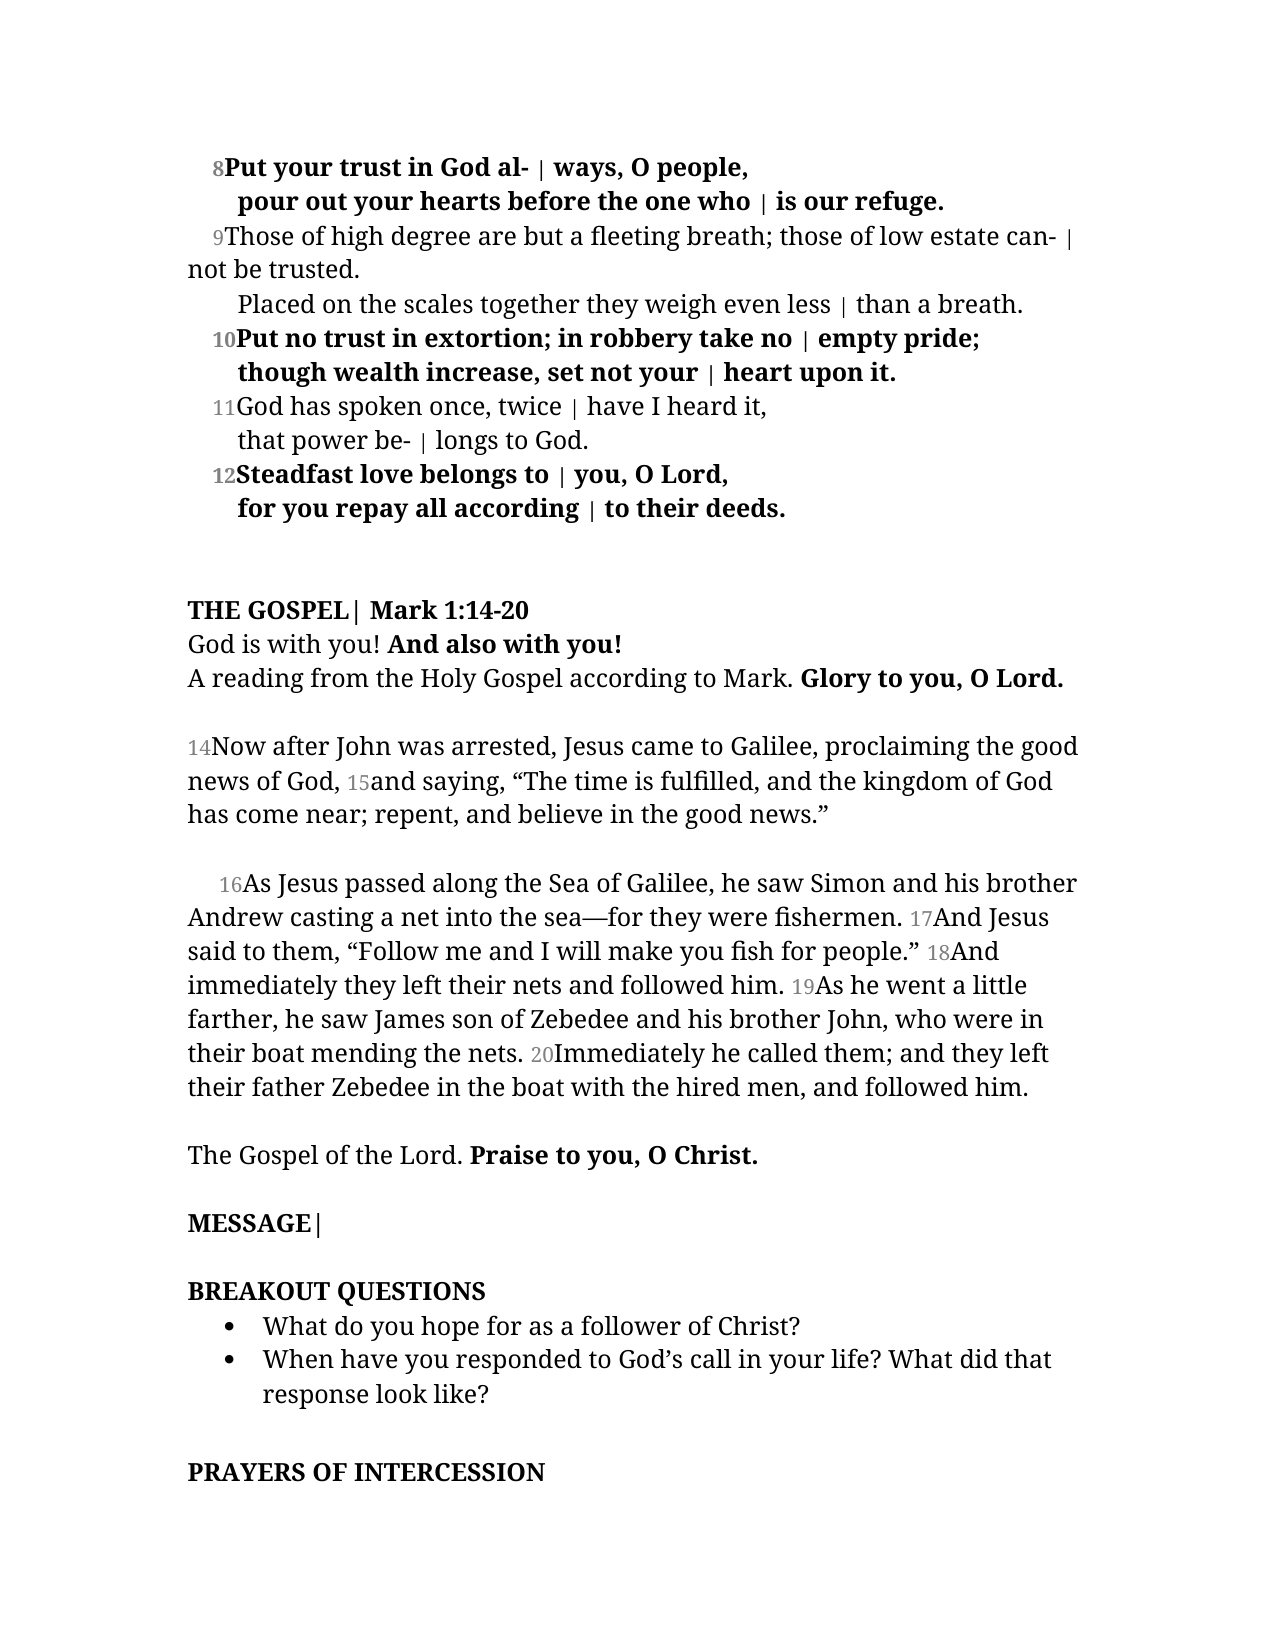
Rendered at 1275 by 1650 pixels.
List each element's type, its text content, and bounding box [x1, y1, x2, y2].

list What do you hope for as a follower of Christ? [225, 1308, 1087, 1342]
text 9Those of high degree are but a fleeting breath; those of low estate can- | not be trusted. [187, 218, 1087, 286]
list When have you responded to God’s call in your life? What did that response look like? [225, 1342, 1087, 1410]
text pour out your hearts before the one who | is our refuge. [187, 184, 1087, 218]
text though wealth increase, set not your | heart upon it. [187, 354, 1087, 388]
text God is with you! And also with you! [187, 627, 1087, 661]
text 12Steadfast love belongs to | you, O Lord, [187, 457, 1087, 491]
subtitle PRAYERS OF INTERCESSION [187, 1455, 1087, 1489]
text A reading from the Holy Gospel according to Mark. Glory to you, O Lord. [187, 661, 1087, 695]
text 14Now after John was arrested, Jesus came to Galilee, proclaiming the good news of God, 15and saying, “The time is fulfilled, and the kingdom of God has come near; repent, and believe in the good news.” [187, 729, 1087, 831]
text 16As Jesus passed along the Sea of Galilee, he saw Simon and his brother Andrew casting a net into the sea—for they were fishermen. 17And Jesus said to them, “Follow me and I will make you fish for people.” 18And immediately they left their nets and followed him. 19As he went a little farther, he saw James son of Zebedee and his brother John, who were in their boat mending the nets. 20Immediately he called them; and they left their father Zebedee in the boat with the hired men, and followed him. [187, 865, 1087, 1104]
text Placed on the scales together they weigh even less | than a breath. [187, 286, 1087, 320]
text THE GOSPEL| Mark 1:14-20 [187, 593, 1087, 627]
text 10Put no trust in extortion; in robbery take no | empty pride; [187, 320, 1087, 354]
text The Gospel of the Lord. Praise to you, O Christ. [187, 1138, 1087, 1172]
text for you repay all according | to their deeds. [187, 491, 1087, 525]
text MESSAGE| [187, 1206, 1087, 1240]
text BREAKOUT QUESTIONS [187, 1274, 1087, 1308]
text that power be- | longs to God. [187, 422, 1087, 457]
text 8Put your trust in God al- | ways, O people, [187, 150, 1087, 184]
text 11God has spoken once, twice | have I heard it, [187, 388, 1087, 422]
